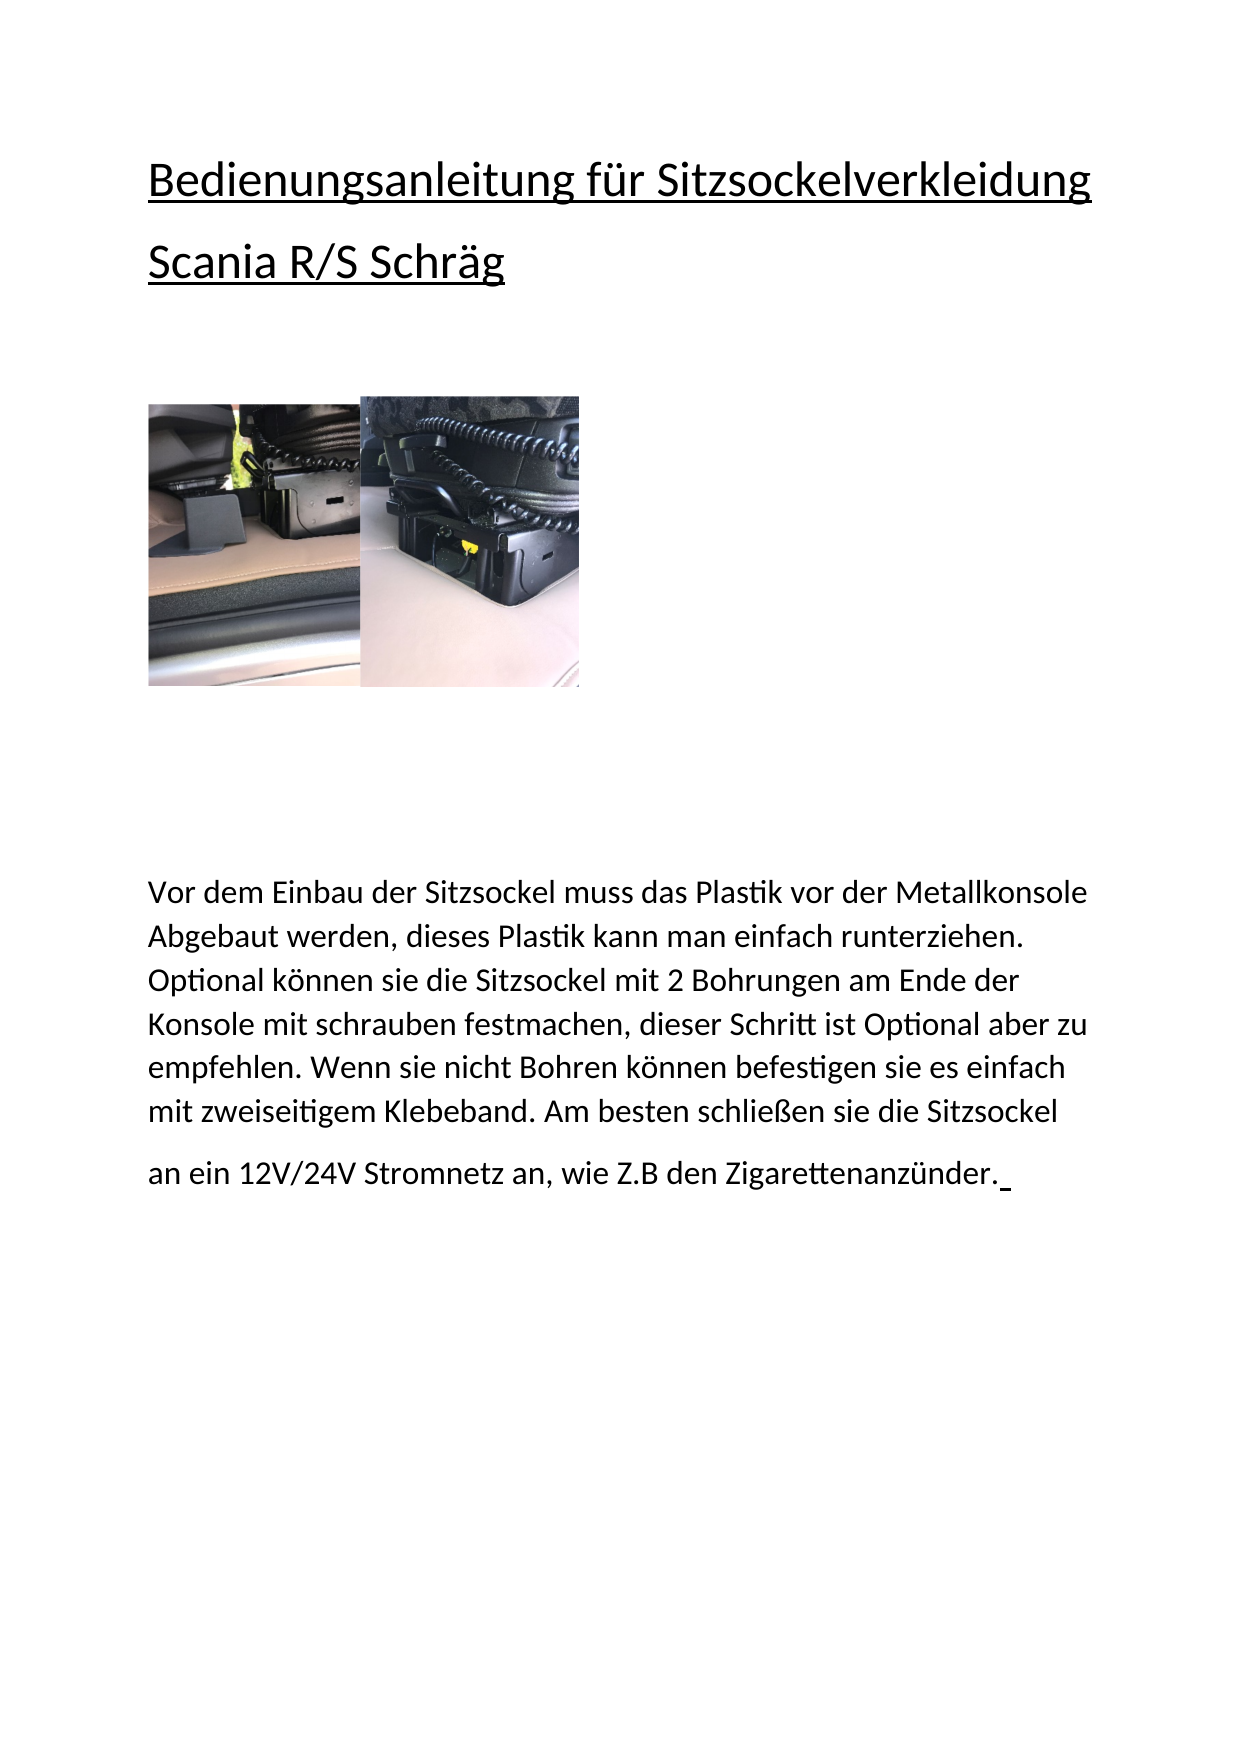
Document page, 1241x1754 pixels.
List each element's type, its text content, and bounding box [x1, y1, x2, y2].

text Bedienungsanleitung für Sitzsockelverkleidung [148, 148, 1093, 209]
text Scania R/S Schräg [148, 230, 1093, 291]
text Vor dem Einbau der Sitzsockel muss das Plastik vor der Metallkonsole Abgebaut werden, dieses Plastik kann man einfach runterziehen. Optional können sie die Sitzsockel mit 2 Bohrungen am Ende der Konsole mit schrauben festmachen, dieser Schritt ist Optional aber zu empfehlen. Wenn sie nicht Bohren können befestigen sie es einfach mit zweiseitigem Klebeband. Am besten schließen sie die Sitzsockel an ein 12V/24V Stromnetz an, wie Z.B den Zigarettenanzünder. [148, 871, 1093, 1197]
picture [149, 405, 360, 686]
picture [361, 397, 579, 687]
